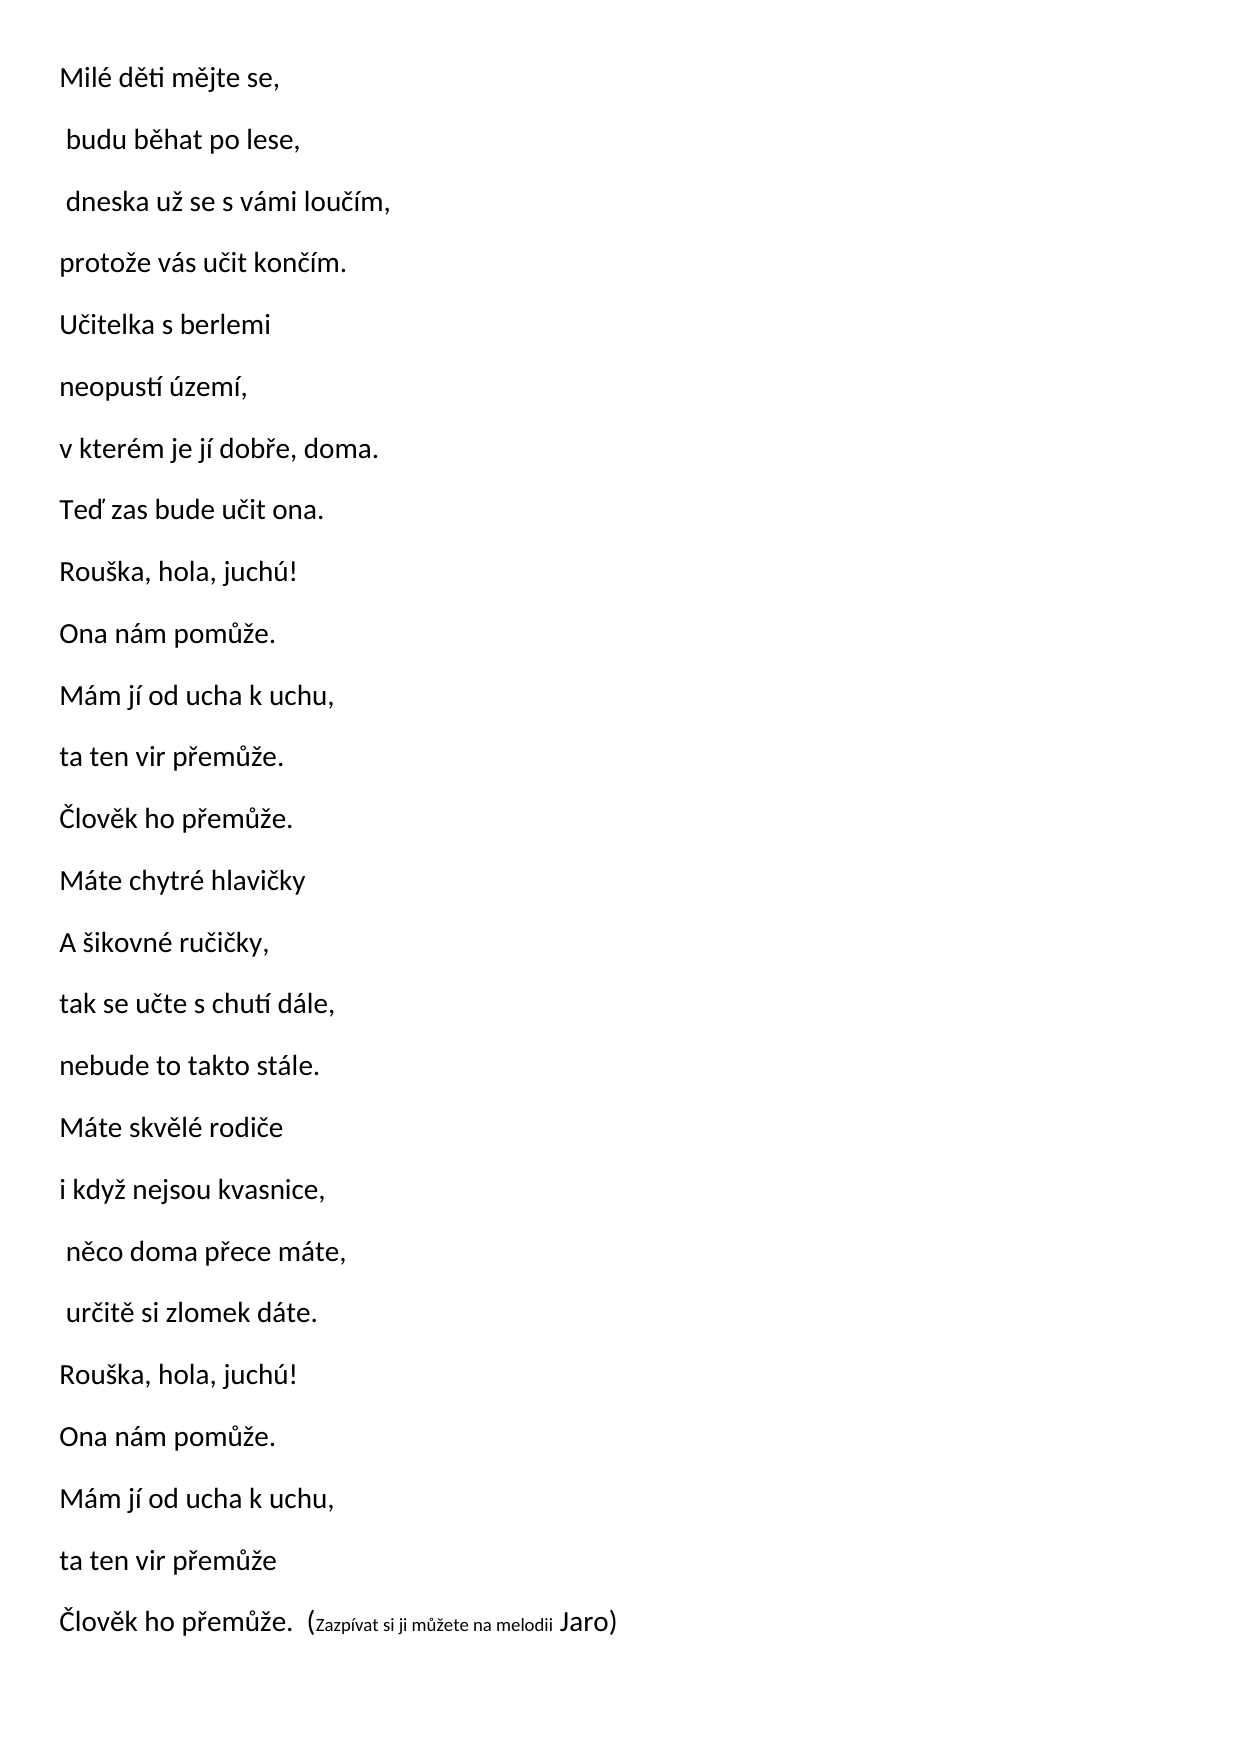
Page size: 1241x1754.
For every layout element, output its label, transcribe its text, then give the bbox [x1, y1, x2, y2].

text Ona nám pomůže. [59, 615, 1181, 651]
text dneska už se s vámi loučím, [59, 183, 1181, 218]
text Teď zas bude učit ona. [59, 491, 1181, 527]
text ta ten vir přemůže [59, 1542, 1181, 1577]
text Rouška, hola, juchú! [59, 1356, 1181, 1392]
text něco doma přece máte, [59, 1233, 1181, 1268]
text ta ten vir přemůže. [59, 738, 1181, 774]
text Máte chytré hlavičky [59, 862, 1181, 898]
text A šikovné ručičky, [59, 924, 1181, 959]
text tak se učte s chutí dále, [59, 986, 1181, 1021]
text nebude to takto stále. [59, 1047, 1181, 1083]
text Milé děti mějte se, [59, 59, 1181, 95]
text neopustí území, [59, 368, 1181, 403]
text Člověk ho přemůže. (Zazpívat si ji můžete na melodii Jaro) [59, 1603, 1181, 1639]
text Máte skvělé rodiče [59, 1109, 1181, 1145]
text určitě si zlomek dáte. [59, 1294, 1181, 1330]
text budu běhat po lese, [59, 121, 1181, 156]
text Mám jí od ucha k uchu, [59, 1480, 1181, 1515]
text Člověk ho přemůže. [59, 800, 1181, 836]
text Učitelka s berlemi [59, 306, 1181, 342]
text Mám jí od ucha k uchu, [59, 677, 1181, 712]
text protože vás učit končím. [59, 244, 1181, 280]
text v kterém je jí dobře, doma. [59, 430, 1181, 465]
text Rouška, hola, juchú! [59, 553, 1181, 589]
text i když nejsou kvasnice, [59, 1171, 1181, 1207]
text Ona nám pomůže. [59, 1418, 1181, 1454]
